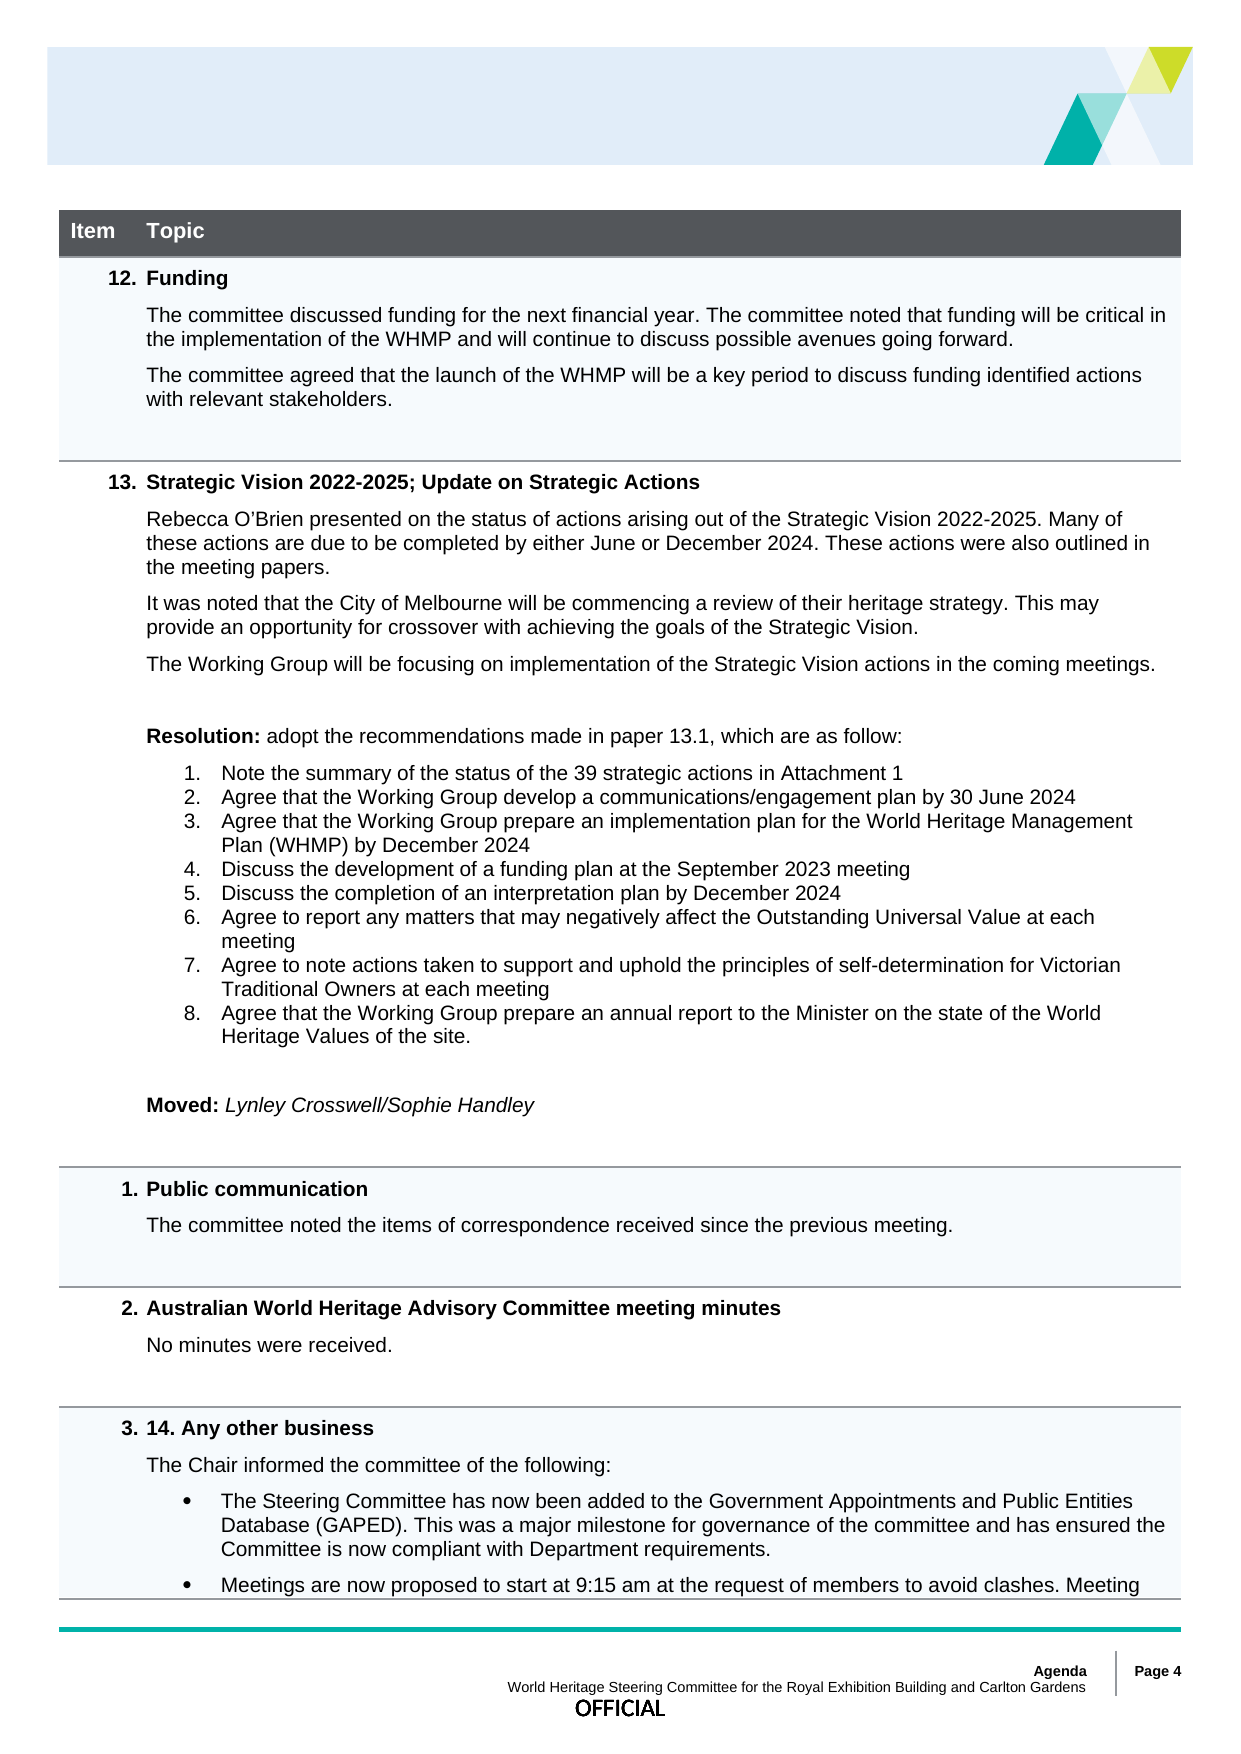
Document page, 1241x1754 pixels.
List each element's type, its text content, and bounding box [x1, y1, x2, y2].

table_cell [59, 1288, 135, 1406]
table_header Topic [135, 210, 1181, 256]
table_header Item [59, 210, 135, 256]
table_cell Public communication The committee noted the items of correspondence received since the previous meeting. [135, 1168, 1181, 1286]
table_cell [59, 462, 135, 1166]
table_cell [59, 1168, 135, 1286]
table_cell Strategic Vision 2022-2025; Update on Strategic Actions Rebecca O’Brien presented on the status of actions arising out of the Strategic Vision 2022-2025. Many of these actions are due to be completed by either June or December 2024. These actions were also outlined in the meeting papers. It was noted that the City of Melbourne will be commencing a review of their heritage strategy. This may provide an opportunity for crossover with achieving the goals of the Strategic Vision. The Working Group will be focusing on implementation of the Strategic Vision actions in the coming meetings. Resolution: adopt the recommendations made in paper 13.1, which are as follow: Note the summary of the status of the 39 strategic actions in Attachment 1 Agree that the Working Group develop a communications/engagement plan by 30 June 2024 Agree that the Working Group prepare an implementation plan for the World Heritage Management Plan (WHMP) by December 2024 Discuss the development of a funding plan at the September 2023 meeting Discuss the completion of an interpretation plan by December 2024 Agree to report any matters that may negatively affect the Outstanding Universal Value at each meeting Agree to note actions taken to support and uphold the principles of self-determination for Victorian Traditional Owners at each meeting Agree that the Working Group prepare an annual report to the Minister on the state of the World Heritage Values of the site. Moved: Lynley Crosswell/Sophie Handley [135, 462, 1181, 1166]
table_cell Australian World Heritage Advisory Committee meeting minutes No minutes were received. [135, 1288, 1181, 1406]
table_cell [59, 258, 135, 460]
table_cell [59, 1408, 135, 1597]
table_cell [135, 1408, 1181, 1597]
table_cell Funding The committee discussed funding for the next financial year. The committee noted that funding will be critical in the implementation of the WHMP and will continue to discuss possible avenues going forward. The committee agreed that the launch of the WHMP will be a key period to discuss funding identified actions with relevant stakeholders. [135, 258, 1181, 460]
